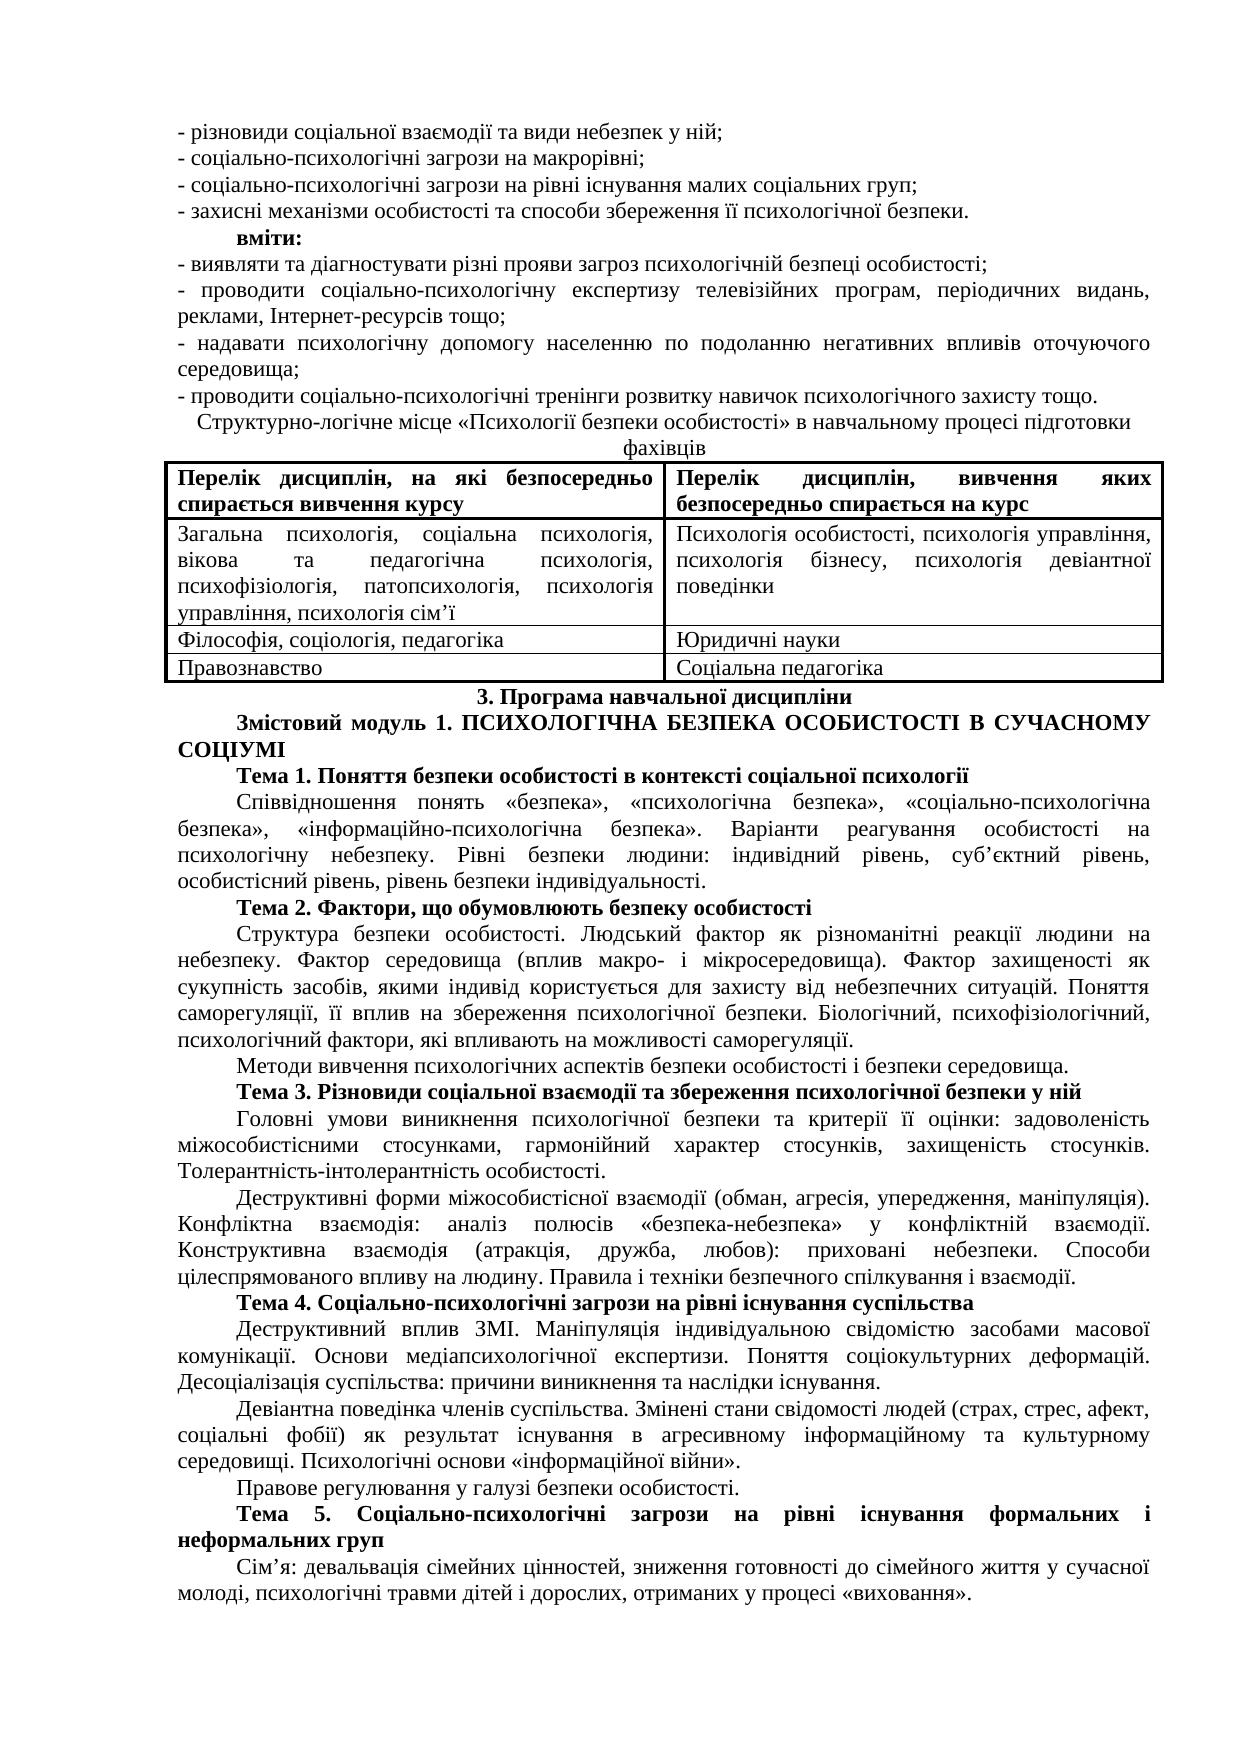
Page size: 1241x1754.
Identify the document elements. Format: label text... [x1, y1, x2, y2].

text - різновиди соціальної взаємодії та види небезпек у ній; [177, 118, 1152, 144]
table_header Перелік дисциплін, на які безпосередньо спирається вивчення курсу [168, 464, 663, 517]
text Сім’я: девальвація сімейних цінностей, зниження готовності до сімейного життя у сучасної молоді, психологічні травми дітей і дорослих, отриманих у процесі «виховання». [177, 1553, 1152, 1605]
table_cell Правознавство [168, 654, 663, 680]
text Тема 4. Соціально-психологічні загрози на рівні існування суспільства [177, 1289, 1152, 1316]
text - захисні механізми особистості та способи збереження її психологічної безпеки. [177, 197, 1152, 223]
text 3. Програма навчальної дисципліни [177, 683, 1152, 709]
table_cell Психологія особистості, психологія управління, психологія бізнесу, психологія девіантної поведінки [666, 520, 1161, 625]
text Структурно-логічне місце «Психології безпеки особистості» в навчальному процесі підготовки фахівців [177, 408, 1152, 461]
text Головні умови виникнення психологічної безпеки та критерії її оцінки: задоволеність міжособистісними стосунками, гармонійний характер стосунків, захищеність стосунків. Толерантність-інтолерантність особистості. [177, 1105, 1152, 1184]
text - проводити соціально-психологічні тренінги розвитку навичок психологічного захисту тощо. [177, 382, 1152, 408]
text - надавати психологічну допомогу населенню по подоланню негативних впливів оточуючого середовища; [177, 329, 1152, 382]
text Деструктивний вплив ЗМІ. Маніпуляція індивідуальною свідомістю засобами масової комунікації. Основи медіапсихологічної експертизи. Поняття соціокультурних деформацій. Десоціалізація суспільства: причини виникнення та наслідки існування. [177, 1316, 1152, 1394]
table_cell Юридичні науки [666, 626, 1161, 652]
text Тема 5. Соціально-психологічні загрози на рівні існування формальних і неформальних груп [177, 1500, 1152, 1553]
text - соціально-психологічні загрози на макрорівні; [177, 144, 1152, 171]
text Тема 2. Фактори, що обумовлюють безпеку особистості [177, 894, 1152, 920]
text - виявляти та діагностувати різні прояви загроз психологічній безпеці особистості; [177, 250, 1152, 276]
text Змістовий модуль 1. ПСИХОЛОГІЧНА БЕЗПЕКА ОСОБИСТОСТІ В СУЧАСНОМУ СОЦІУМІ [177, 709, 1152, 762]
table_cell Загальна психологія, соціальна психологія, вікова та педагогічна психологія, психофізіологія, патопсихологія, психологія управління, психологія сім’ї [168, 520, 663, 625]
text Методи вивчення психологічних аспектів безпеки особистості і безпеки середовища. [177, 1052, 1152, 1078]
text Тема 1. Поняття безпеки особистості в контексті соціальної психології [177, 762, 1152, 788]
text Деструктивні форми міжособистісної взаємодії (обман, агресія, упередження, маніпуляція). Конфліктна взаємодія: аналіз полюсів «безпека-небезпека» у конфліктній взаємодії. Конструктивна взаємодія (атракція, дружба, любов): приховані небезпеки. Способи цілеспрямованого впливу на людину. Правила і техніки безпечного спілкування і взаємодії. [177, 1184, 1152, 1289]
text Співвідношення понять «безпека», «психологічна безпека», «соціально-психологічна безпека», «інформаційно-психологічна безпека». Варіанти реагування особистості на психологічну небезпеку. Рівні безпеки людини: індивідний рівень, суб’єктний рівень, особистісний рівень, рівень безпеки індивідуальності. [177, 788, 1152, 894]
table_header Перелік дисциплін, вивчення яких безпосередньо спирається на курс [666, 464, 1161, 517]
text Структура безпеки особистості. Людський фактор як різноманітні реакції людини на небезпеку. Фактор середовища (вплив макро- і мікросередовища). Фактор захищеності як сукупність засобів, якими індивід користується для захисту від небезпечних ситуацій. Поняття саморегуляції, її вплив на збереження психологічної безпеки. Біологічний, психофізіологічний, психологічний фактори, які впливають на можливості саморегуляції. [177, 920, 1152, 1052]
table_cell Філософія, соціологія, педагогіка [168, 626, 663, 652]
text Правове регулювання у галузі безпеки особистості. [177, 1474, 1152, 1500]
text - соціально-психологічні загрози на рівні існування малих соціальних груп; [177, 171, 1152, 197]
text - проводити соціально-психологічну експертизу телевізійних програм, періодичних видань, реклами, Інтернет-ресурсів тощо; [177, 276, 1152, 329]
table_cell Соціальна педагогіка [666, 654, 1161, 680]
text вміти: [177, 223, 1152, 250]
text Тема 3. Різновиди соціальної взаємодії та збереження психологічної безпеки у ній [177, 1078, 1152, 1105]
text Девіантна поведінка членів суспільства. Змінені стани свідомості людей (страх, стрес, афект, соціальні фобії) як результат існування в агресивному інформаційному та культурному середовищі. Психологічні основи «інформаційної війни». [177, 1394, 1152, 1474]
